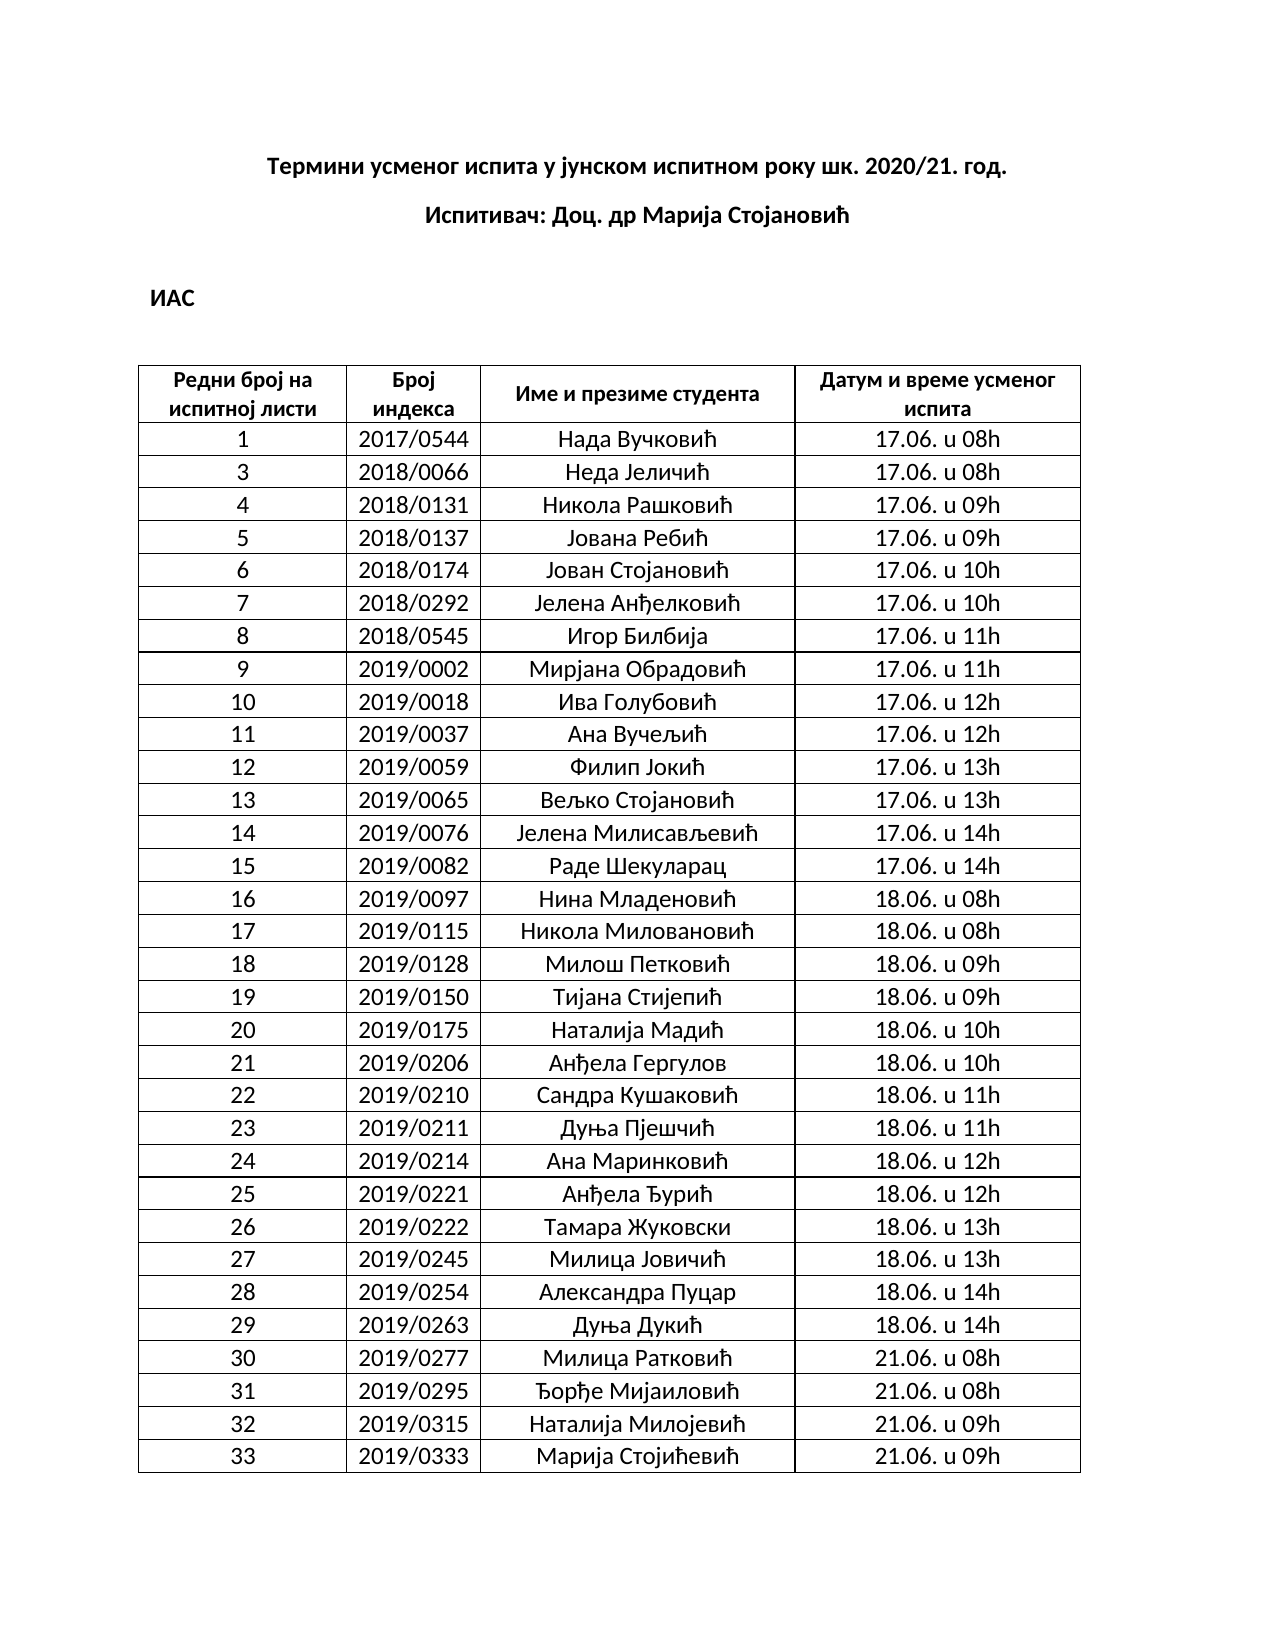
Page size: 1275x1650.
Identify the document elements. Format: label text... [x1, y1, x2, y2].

table_cell 2019/0221 [347, 1178, 480, 1209]
table_cell 17.06. u 09h [796, 521, 1080, 553]
table_cell 2019/0315 [347, 1407, 480, 1439]
table_cell Ана Вучељић [481, 718, 794, 750]
table_cell 1 [139, 423, 346, 454]
table_cell Игор Билбија [481, 620, 794, 651]
table_cell Јелена Милисављевић [481, 816, 794, 848]
table_cell Ива Голубовић [481, 685, 794, 717]
table_cell 17.06. u 13h [796, 751, 1080, 783]
table_cell 18.06. u 08h [796, 915, 1080, 947]
table_cell 27 [139, 1243, 346, 1275]
table_cell 18.06. u 10h [796, 1046, 1080, 1078]
table_cell 18.06. u 11h [796, 1112, 1080, 1143]
table_cell Наталија Милојевић [481, 1407, 794, 1439]
table_cell 18.06. u 12h [796, 1178, 1080, 1209]
table_cell 3 [139, 456, 346, 487]
table_cell 28 [139, 1276, 346, 1308]
table_cell 17.06. u 08h [796, 423, 1080, 454]
table_cell Ђорђе Мијаиловић [481, 1374, 794, 1406]
table_cell 2018/0174 [347, 554, 480, 586]
table_header Редни број на испитној листи [139, 366, 346, 422]
table_cell 9 [139, 653, 346, 684]
table_cell Никола Миловановић [481, 915, 794, 947]
table_cell 17.06. u 09h [796, 488, 1080, 520]
table_cell Анђела Ђурић [481, 1178, 794, 1209]
table_cell Марија Стојићевић [481, 1440, 794, 1472]
table_cell 18.06. u 11h [796, 1079, 1080, 1111]
table_cell 4 [139, 488, 346, 520]
table_cell 18.06. u 12h [796, 1145, 1080, 1176]
table_cell 31 [139, 1374, 346, 1406]
table_cell Милош Петковић [481, 948, 794, 979]
table_cell 2018/0292 [347, 587, 480, 618]
text Термини усменог испита у јунском испитном року шк. 2020/21. год. [150, 150, 1125, 181]
table_cell Нада Вучковић [481, 423, 794, 454]
table_cell Наталија Мадић [481, 1013, 794, 1045]
table_cell 25 [139, 1178, 346, 1209]
table_cell 17.06. u 11h [796, 620, 1080, 651]
table_cell 2019/0245 [347, 1243, 480, 1275]
table_cell 17.06. u 14h [796, 816, 1080, 848]
table_cell 2018/0066 [347, 456, 480, 487]
table_cell 32 [139, 1407, 346, 1439]
table_cell 2019/0037 [347, 718, 480, 750]
table_cell Сандра Кушаковић [481, 1079, 794, 1111]
table_cell Тијана Стијепић [481, 981, 794, 1012]
table_header Датум и време усменог испита [796, 366, 1080, 422]
table_cell 18.06. u 08h [796, 882, 1080, 914]
table_cell Нина Младеновић [481, 882, 794, 914]
table_cell 17.06. u 14h [796, 849, 1080, 881]
table_cell 5 [139, 521, 346, 553]
table_cell 21.06. u 09h [796, 1407, 1080, 1439]
table_cell 2019/0115 [347, 915, 480, 947]
table_cell 18.06. u 14h [796, 1309, 1080, 1340]
table_cell 2018/0137 [347, 521, 480, 553]
table_cell 2019/0333 [347, 1440, 480, 1472]
table_cell 2018/0545 [347, 620, 480, 651]
table_cell 7 [139, 587, 346, 618]
table_cell 17.06. u 10h [796, 554, 1080, 586]
table_cell 2018/0131 [347, 488, 480, 520]
table_cell 2019/0211 [347, 1112, 480, 1143]
table_cell 17.06. u 10h [796, 587, 1080, 618]
table_cell 2019/0254 [347, 1276, 480, 1308]
table_cell Јована Ребић [481, 521, 794, 553]
table_cell 18.06. u 14h [796, 1276, 1080, 1308]
table_cell Вељко Стојановић [481, 784, 794, 815]
table_cell 19 [139, 981, 346, 1012]
table_cell 2019/0277 [347, 1341, 480, 1373]
table_cell 2019/0295 [347, 1374, 480, 1406]
table_cell 2019/0002 [347, 653, 480, 684]
table_cell 22 [139, 1079, 346, 1111]
table_cell Милица Ратковић [481, 1341, 794, 1373]
table_cell 17.06. u 11h [796, 653, 1080, 684]
table_cell Филип Јокић [481, 751, 794, 783]
table_cell 18.06. u 13h [796, 1210, 1080, 1242]
table_cell 33 [139, 1440, 346, 1472]
table_cell 2019/0128 [347, 948, 480, 979]
table_cell 2019/0076 [347, 816, 480, 848]
text Испитивач: Доц. др Марија Стојановић [150, 199, 1125, 230]
table_cell 10 [139, 685, 346, 717]
table_cell Неда Јеличић [481, 456, 794, 487]
table_cell Јелена Анђелковић [481, 587, 794, 618]
table_cell 2019/0082 [347, 849, 480, 881]
table_cell 2019/0263 [347, 1309, 480, 1340]
table_cell 29 [139, 1309, 346, 1340]
table_cell Раде Шекуларац [481, 849, 794, 881]
table_cell 17.06. u 13h [796, 784, 1080, 815]
table_cell Мирјана Обрадовић [481, 653, 794, 684]
table_cell 2019/0059 [347, 751, 480, 783]
table_cell 2019/0018 [347, 685, 480, 717]
table_cell 18.06. u 09h [796, 981, 1080, 1012]
table_cell 18.06. u 13h [796, 1243, 1080, 1275]
table_cell 20 [139, 1013, 346, 1045]
table_cell 2019/0150 [347, 981, 480, 1012]
table_cell Јован Стојановић [481, 554, 794, 586]
table_cell 23 [139, 1112, 346, 1143]
table_cell Дуња Дукић [481, 1309, 794, 1340]
table_cell 21.06. u 08h [796, 1374, 1080, 1406]
table_cell 15 [139, 849, 346, 881]
table_cell Анђела Гергулов [481, 1046, 794, 1078]
table_cell 12 [139, 751, 346, 783]
table_cell 17.06. u 12h [796, 685, 1080, 717]
table_cell Ана Маринковић [481, 1145, 794, 1176]
table_cell 2019/0097 [347, 882, 480, 914]
text ИАС [150, 282, 1125, 313]
table_cell 18.06. u 09h [796, 948, 1080, 979]
table_cell 18.06. u 10h [796, 1013, 1080, 1045]
table_cell 2019/0210 [347, 1079, 480, 1111]
table_cell 16 [139, 882, 346, 914]
table_header Име и презиме студента [481, 366, 794, 422]
table_cell Александра Пуцар [481, 1276, 794, 1308]
table_cell Милица Јовичић [481, 1243, 794, 1275]
table_cell 18 [139, 948, 346, 979]
table_cell 24 [139, 1145, 346, 1176]
table_cell Никола Рашковић [481, 488, 794, 520]
table_cell 11 [139, 718, 346, 750]
table_cell 2017/0544 [347, 423, 480, 454]
table_cell 8 [139, 620, 346, 651]
table_cell 2019/0175 [347, 1013, 480, 1045]
table_header Број индекса [347, 366, 480, 422]
table_cell 26 [139, 1210, 346, 1242]
table_cell 2019/0206 [347, 1046, 480, 1078]
table_cell Дуња Пјешчић [481, 1112, 794, 1143]
table_cell 17.06. u 12h [796, 718, 1080, 750]
table_cell 13 [139, 784, 346, 815]
table_cell 2019/0214 [347, 1145, 480, 1176]
table_cell 14 [139, 816, 346, 848]
table_cell 17.06. u 08h [796, 456, 1080, 487]
table_cell 21.06. u 08h [796, 1341, 1080, 1373]
table_cell 2019/0222 [347, 1210, 480, 1242]
table_cell 6 [139, 554, 346, 586]
table_cell Тамара Жуковски [481, 1210, 794, 1242]
table_cell 17 [139, 915, 346, 947]
table_cell 21 [139, 1046, 346, 1078]
table_cell 21.06. u 09h [796, 1440, 1080, 1472]
table_cell 2019/0065 [347, 784, 480, 815]
table_cell 30 [139, 1341, 346, 1373]
